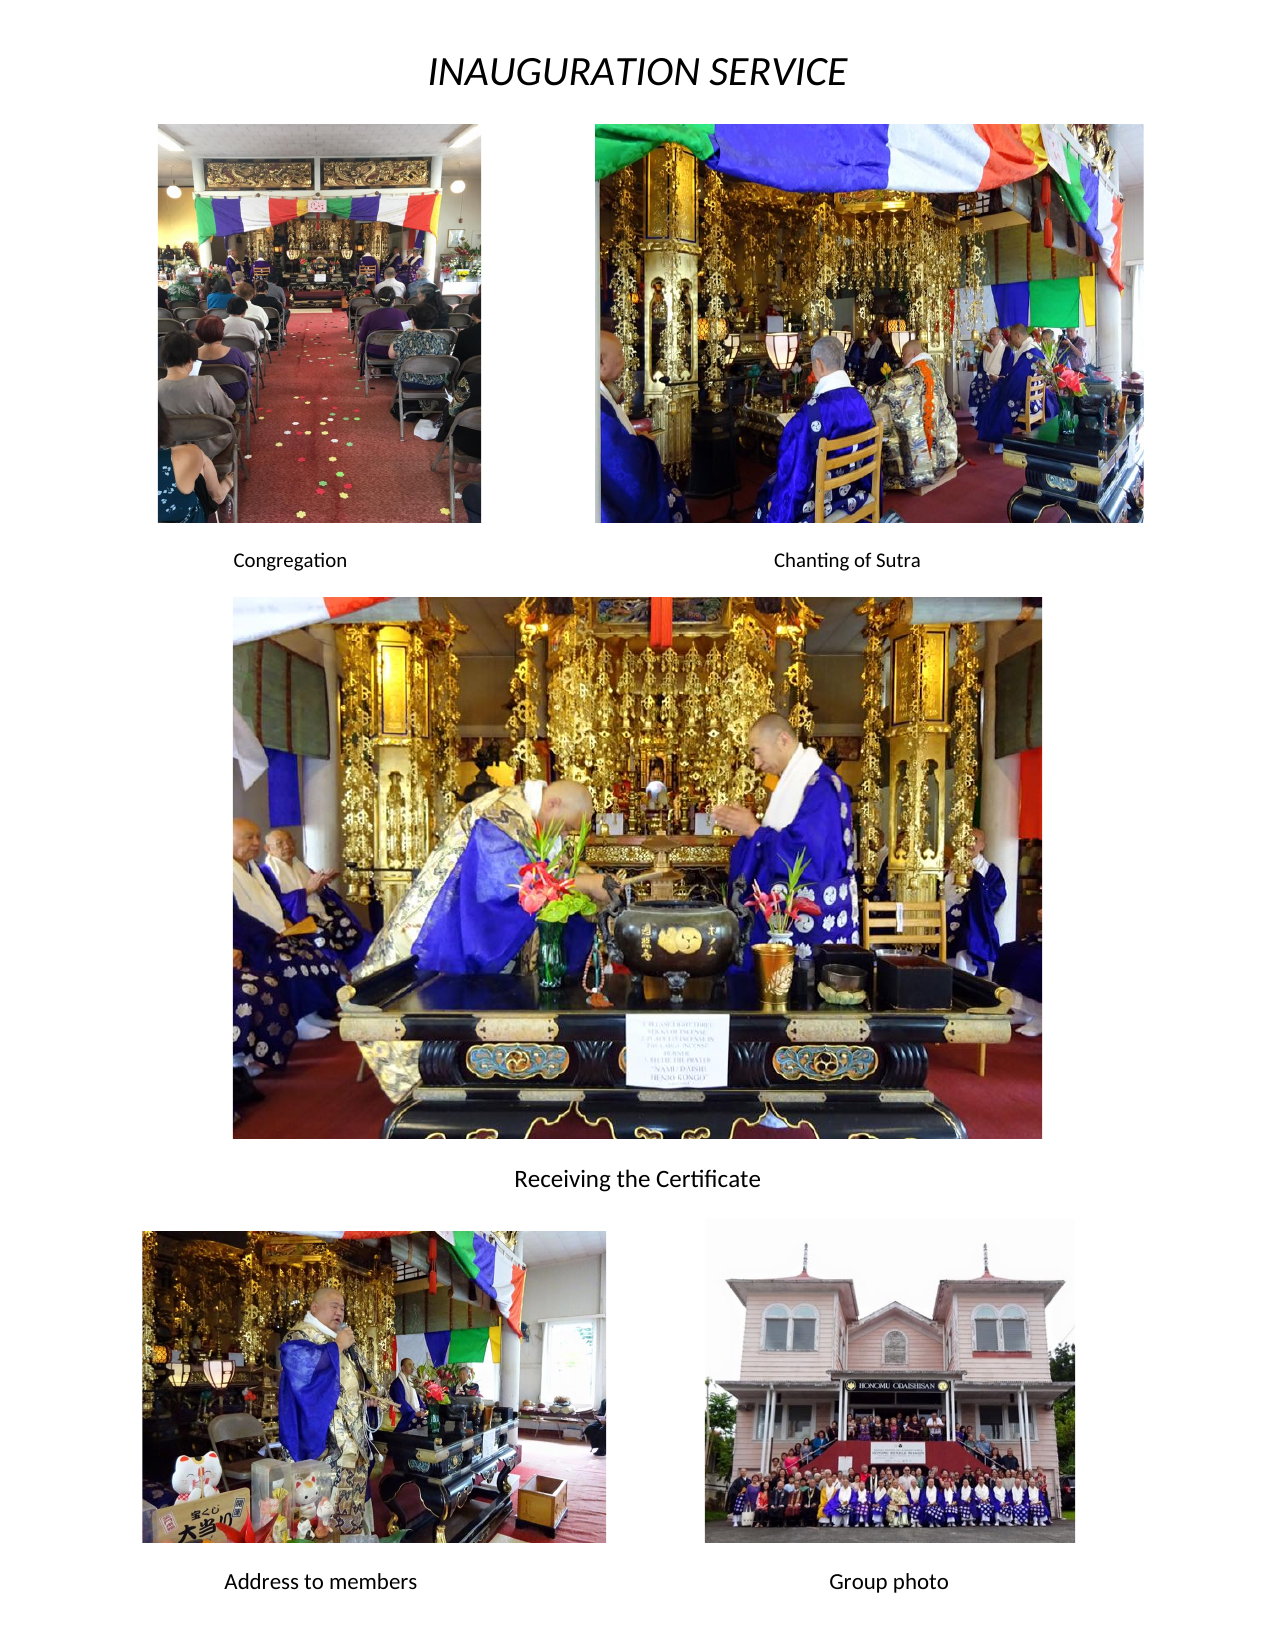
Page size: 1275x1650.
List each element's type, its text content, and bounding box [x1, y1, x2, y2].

text Address to members Group photo [75, 1567, 1200, 1595]
text Congregation Chanting of Sutra [75, 547, 1200, 573]
picture [232, 597, 1043, 1139]
text INAUGURATION SERVICE [75, 45, 1200, 96]
picture [142, 1231, 607, 1543]
text Receiving the Certificate [75, 1164, 1200, 1194]
picture [704, 1219, 1075, 1543]
picture [595, 124, 1144, 523]
picture [157, 124, 482, 523]
